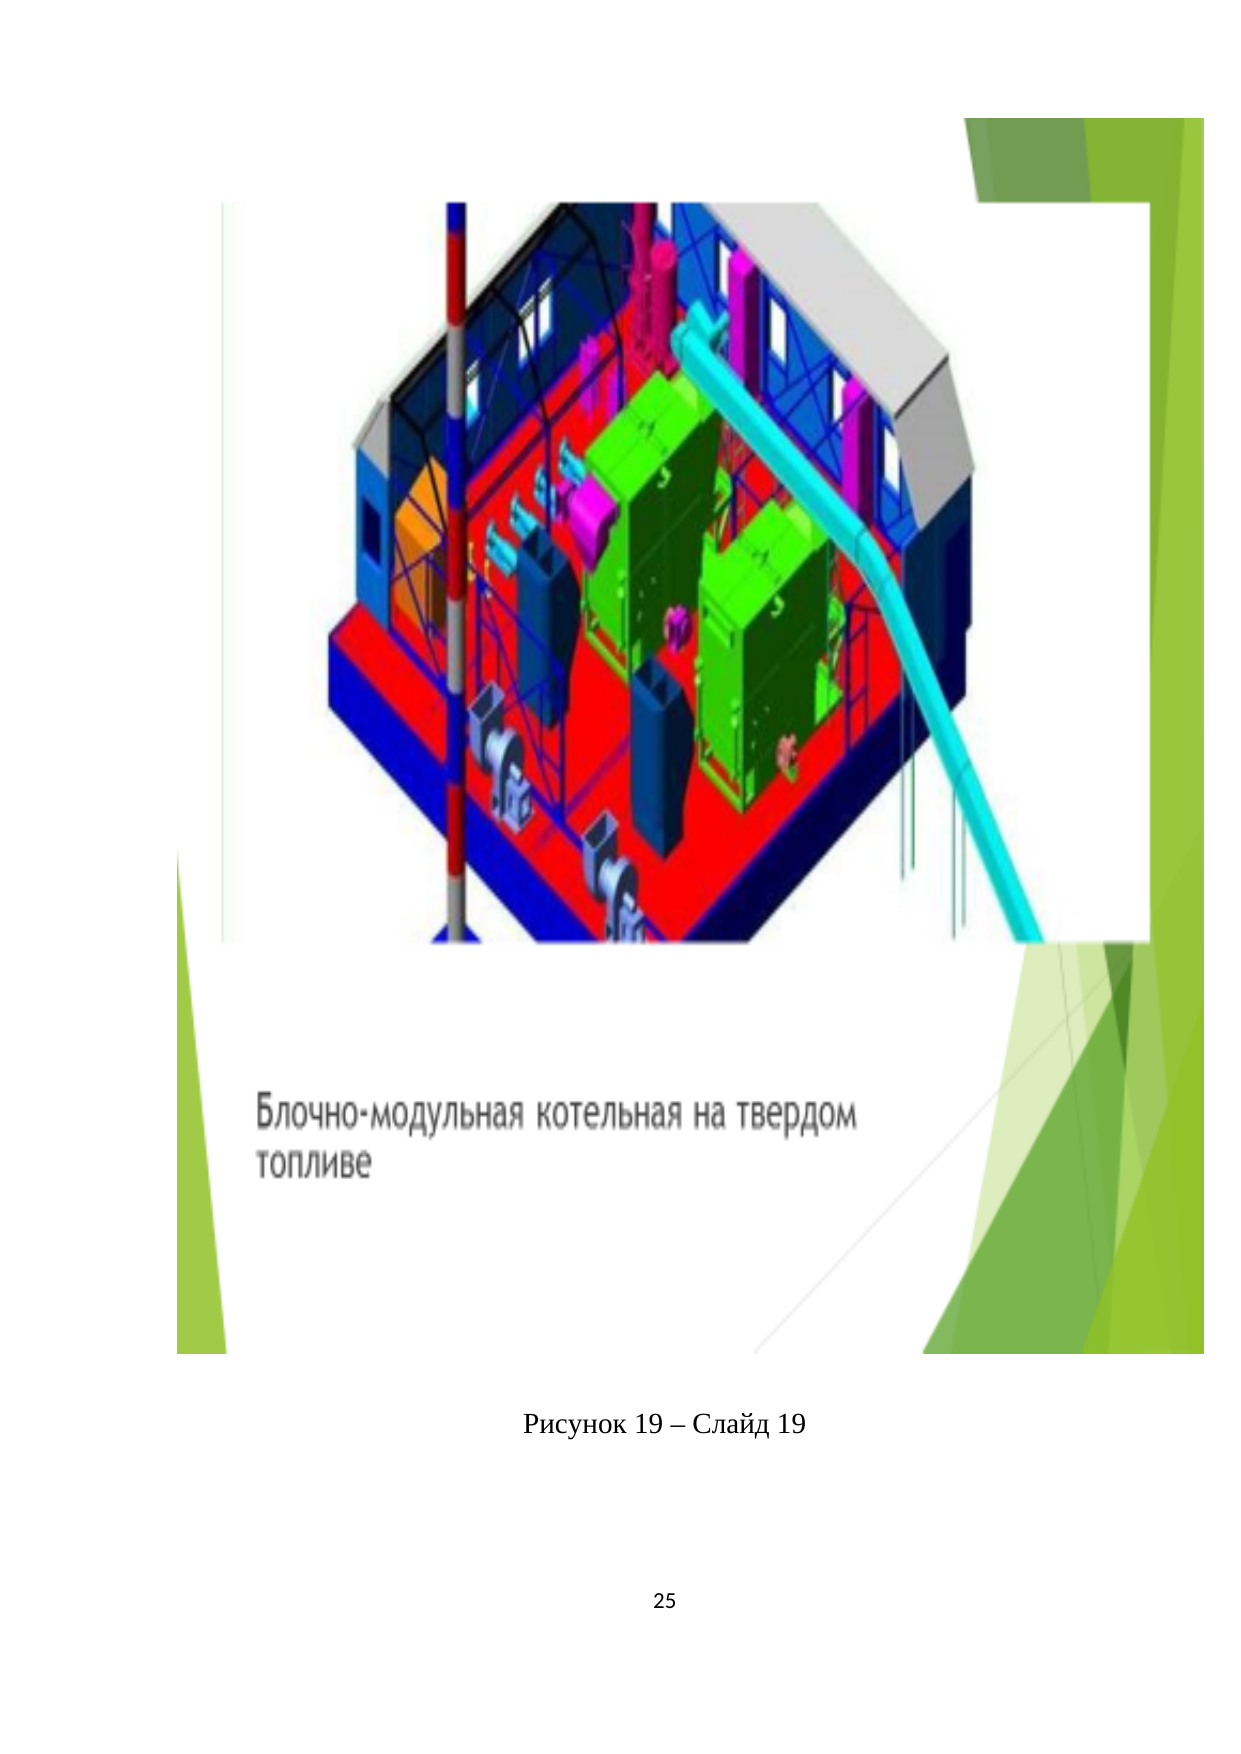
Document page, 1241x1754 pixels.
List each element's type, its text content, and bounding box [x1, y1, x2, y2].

picture [177, 118, 1204, 1354]
text Рисунок 19 – Слайд 19 [177, 1407, 1152, 1440]
